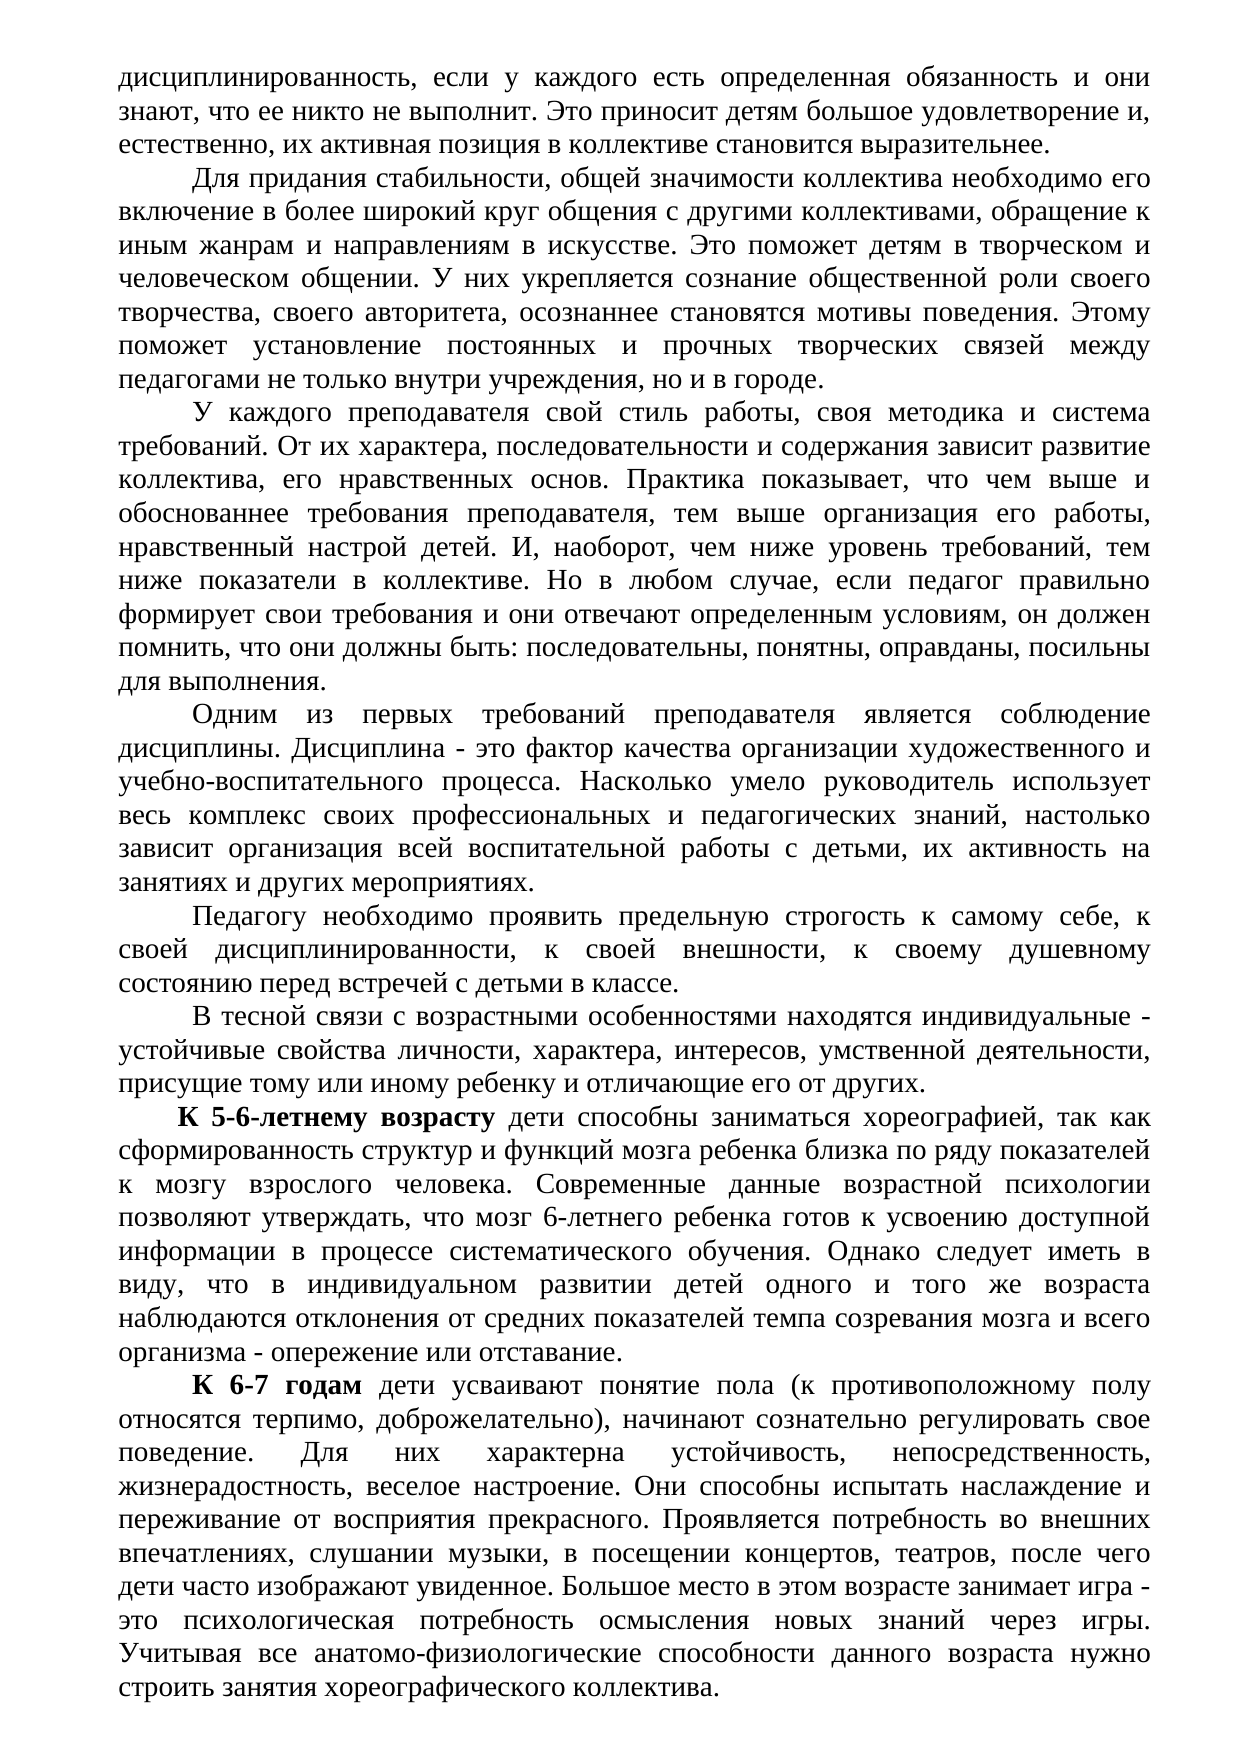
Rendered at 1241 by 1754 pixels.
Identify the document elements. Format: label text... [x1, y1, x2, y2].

text Для придания стабильности, общей значимости коллектива необходимо его включение в более широкий круг общения с другими коллективами, обращение к иным жанрам и направлениям в искусстве. Это поможет детям в творческом и человеческом общении. У них укрепляется сознание общественной роли своего творчества, своего авторитета, осознаннее становятся мотивы поведения. Этому поможет установление постоянных и прочных творческих связей между педагогами не только внутри учреждения, но и в городе. [118, 160, 1152, 394]
text Одним из первых требований преподавателя является соблюдение дисциплины. Дисциплина - это фактор качества организации художественного и учебно-воспитательного процесса. Насколько умело руководитель использует весь комплекс своих профессиональных и педагогических знаний, настолько зависит организация всей воспитательной работы с детьми, их активность на занятиях и других мероприятиях. [118, 696, 1152, 898]
text К 5-6-летнему возрасту дети способны заниматься хореографией, так как сформированность структур и функций мозга ребенка близка по ряду показателей к мозгу взрослого человека. Современные данные возрастной психологии позволяют утверждать, что мозг 6-летнего ребенка готов к усвоению доступной информации в процессе систематического обучения. Однако следует иметь в виду, что в индивидуальном развитии детей одного и того же возраста наблюдаются отклонения от средних показателей темпа созревания мозга и всего организма - опережение или отставание. [118, 1099, 1152, 1367]
text У каждого преподавателя свой стиль работы, своя методика и система требований. От их характера, последовательности и содержания зависит развитие коллектива, его нравственных основ. Практика показывает, что чем выше и обоснованнее требования преподавателя, тем выше организация его работы, нравственный настрой детей. И, наоборот, чем ниже уровень требований, тем ниже показатели в коллективе. Но в любом случае, если педагог правильно формирует свои требования и они отвечают определенным условиям, он должен помнить, что они должны быть: последовательны, понятны, оправданы, посильны для выполнения. [118, 394, 1152, 696]
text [118, 59, 1152, 160]
text Педагогу необходимо проявить предельную строгость к самому себе, к своей дисциплинированности, к своей внешности, к своему душевному состоянию перед встречей с детьми в классе. [118, 898, 1152, 998]
text В тесной связи с возрастными особенностями находятся индивидуальные - устойчивые свойства личности, характера, интересов, умственной деятельности, присущие тому или иному ребенку и отличающие его от других. [118, 998, 1152, 1099]
text К 6-7 годам дети усваивают понятие пола (к противоположному полу относятся терпимо, доброжелательно), начинают сознательно регулировать свое поведение. Для них характерна устойчивость, непосредственность, жизнерадостность, веселое настроение. Они способны испытать наслаждение и переживание от восприятия прекрасного. Проявляется потребность во внешних впечатлениях, слушании музыки, в посещении концертов, театров, после чего дети часто изображают увиденное. Большое место в этом возрасте занимает игра - это психологическая потребность осмысления новых знаний через игры. Учитывая все анатомо-физиологические способности данного возраста нужно строить занятия хореографического коллектива. [118, 1367, 1152, 1703]
